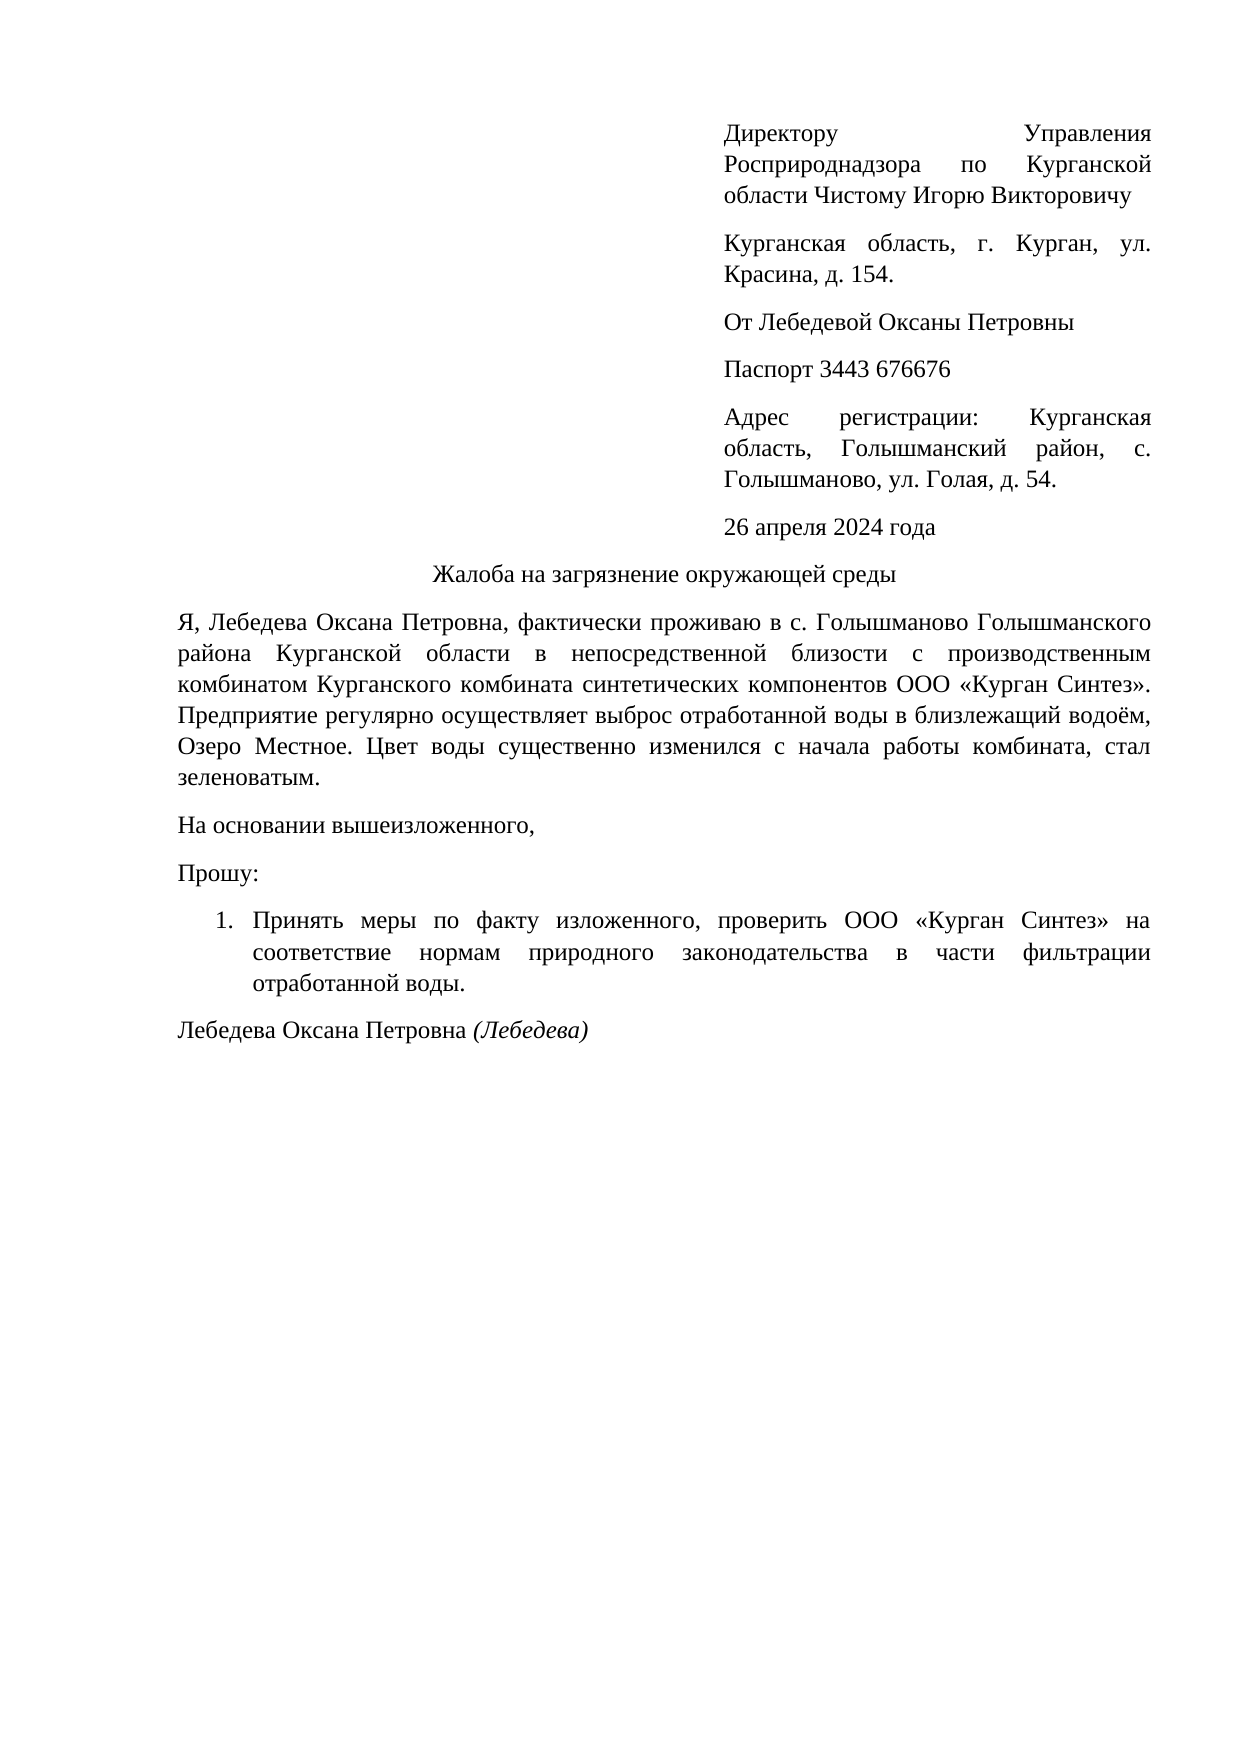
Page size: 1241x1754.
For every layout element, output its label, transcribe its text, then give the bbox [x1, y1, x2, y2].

text Прошу: [177, 858, 1152, 887]
list Принять меры по факту изложенного, проверить ООО «Курган Синтез» на соответствие нормам природного законодательства в части фильтрации отработанной воды. [215, 906, 1152, 996]
text На основании вышеизложенного, [177, 810, 1152, 839]
text Адрес регистрации: Курганская область, Голышманский район, с. Голышманово, ул. Голая, д. 54. [723, 402, 1152, 493]
text Директору Управления Росприроднадзора по Курганской области Чистому Игорю Викторовичу [723, 118, 1152, 209]
text Паспорт 3443 676676 [723, 354, 1152, 383]
text Курганская область, г. Курган, ул. Красина, д. 154. [723, 228, 1152, 288]
text От Лебедевой Оксаны Петровны [723, 307, 1152, 335]
text 26 апреля 2024 года [723, 512, 1152, 541]
text Лебедева Оксана Петровна (Лебедева) [177, 1015, 1152, 1044]
text Я, Лебедева Оксана Петровна, фактически проживаю в с. Голышманово Голышманского района Курганской области в непосредственной близости с производственным комбинатом Курганского комбината синтетических компонентов ООО «Курган Синтез». Предприятие регулярно осуществляет выброс отработанной воды в близлежащий водоём, Озеро Местное. Цвет воды существенно изменился с начала работы комбината, стал зеленоватым. [177, 607, 1152, 791]
text Жалоба на загрязнение окружающей среды [177, 559, 1152, 588]
